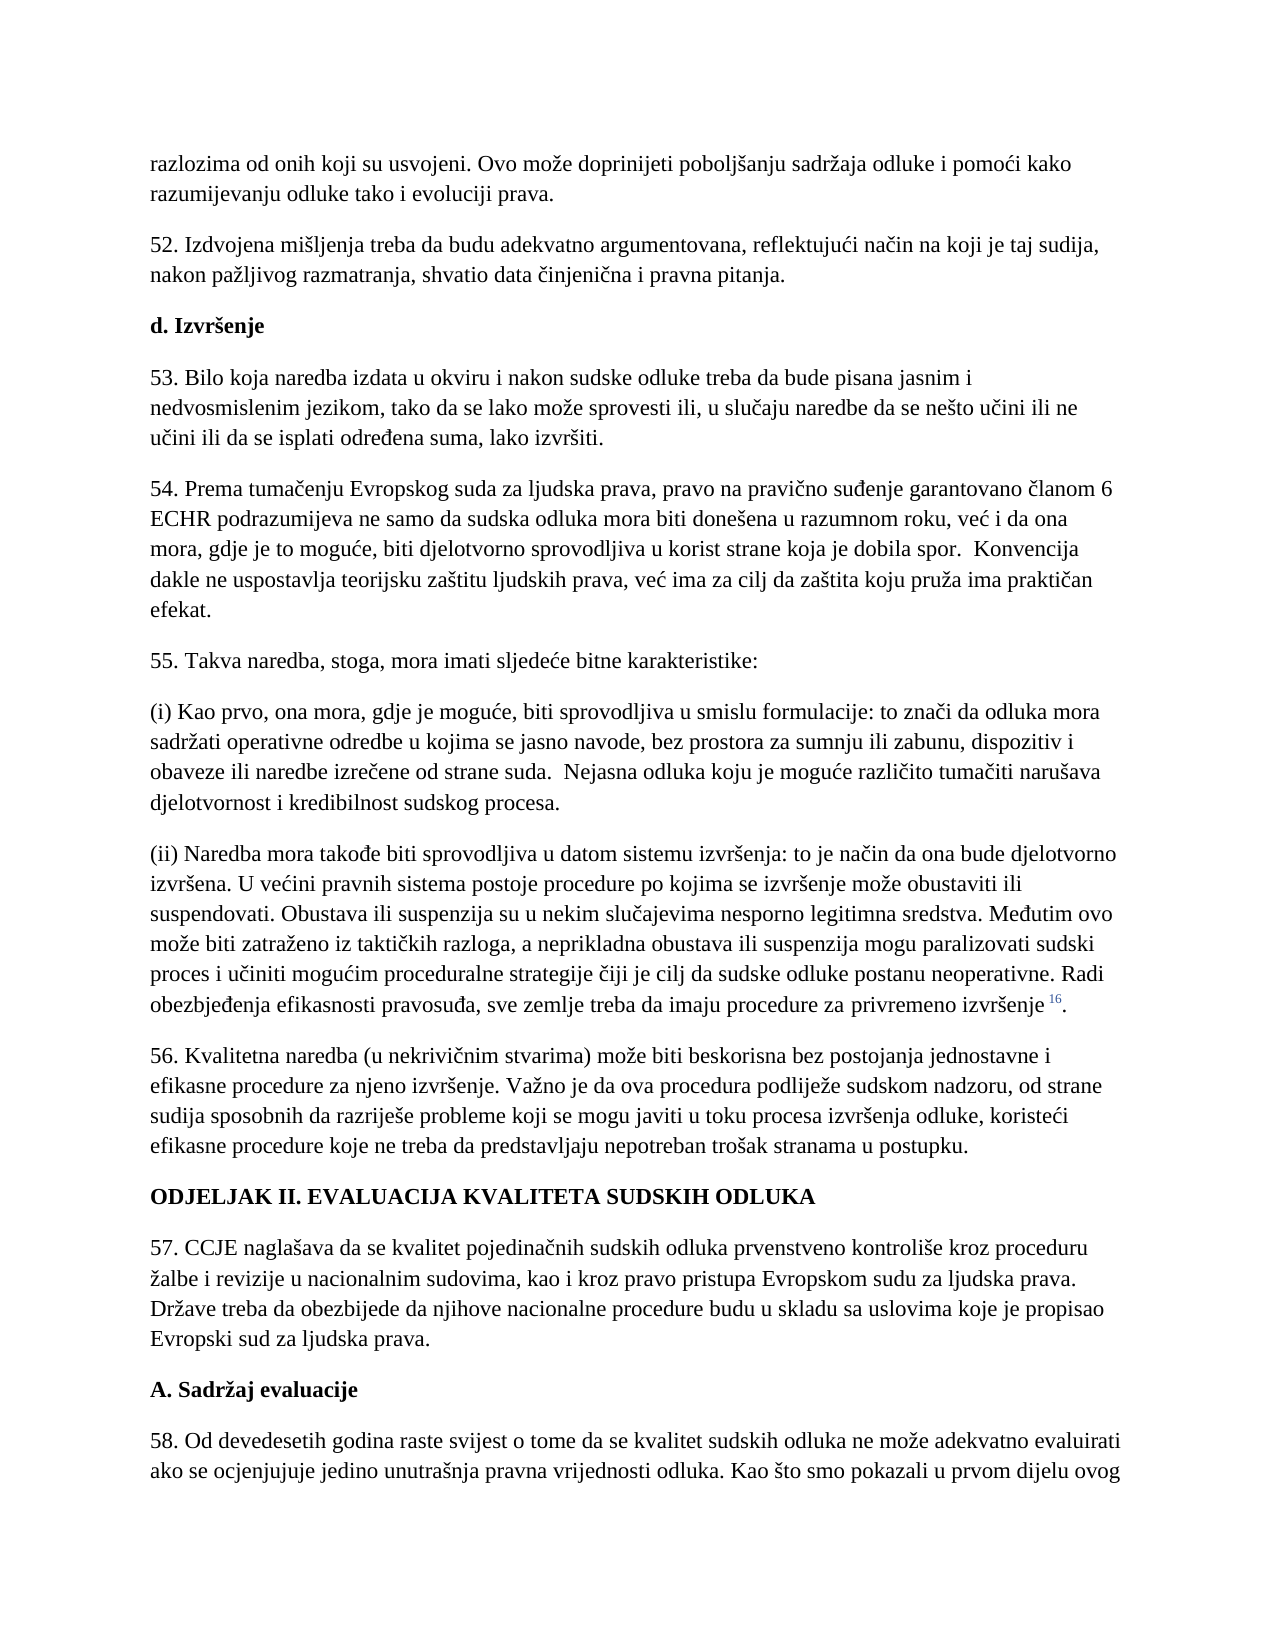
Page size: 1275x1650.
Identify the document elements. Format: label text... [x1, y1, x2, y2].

text ODJELJAK II. EVALUACIJA KVALITETA SUDSKIH ODLUKA [150, 1183, 1125, 1210]
text 54. Prema tumačenju Evropskog suda za ljudska prava, pravo na pravično suđenje garantovano članom 6 ECHR podrazumijeva ne samo da sudska odluka mora biti donešena u razumnom roku, već i da ona mora, gdje je to moguće, biti djelotvorno sprovodljiva u korist strane koja je dobila spor. Konvencija dakle ne uspostavlja teorijsku zaštitu ljudskih prava, već ima za cilj da zaštita koju pruža ima praktičan efekat. [150, 475, 1125, 622]
text 52. Izdvojena mišljenja treba da budu adekvatno argumentovana, reflektujući način na koji je taj sudija, nakon pažljivog razmatranja, shvatio data činjenična i pravna pitanja. [150, 231, 1125, 288]
text 53. Bilo koja naredba izdata u okviru i nakon sudske odluke treba da bude pisana jasnim i nedvosmislenim jezikom, tako da se lako može sprovesti ili, u slučaju naredbe da se nešto učini ili ne učini ili da se isplati određena suma, lako izvršiti. [150, 363, 1125, 450]
text (i) Kao prvo, ona mora, gdje je moguće, biti sprovodljiva u smislu formulacije: to znači da odluka mora sadržati operativne odredbe u kojima se jasno navode, bez prostora za sumnju ili zabunu, dispozitiv i obaveze ili naredbe izrečene od strane suda. Nejasna odluka koju je moguće različito tumačiti narušava djelotvornost i kredibilnost sudskog procesa. [150, 698, 1125, 815]
text (ii) Naredba mora takođe biti sprovodljiva u datom sistemu izvršenja: to je način da ona bude djelotvorno izvršena. U većini pravnih sistema postoje procedure po kojima se izvršenje može obustaviti ili suspendovati. Obustava ili suspenzija su u nekim slučajevima nesporno legitimna sredstva. Međutim ovo može biti zatraženo iz taktičkih razloga, a neprikladna obustava ili suspenzija mogu paralizovati sudski proces i učiniti mogućim proceduralne strategije čiji je cilj da sudske odluke postanu neoperativne. Radi obezbjeđenja efikasnosti pravosuđa, sve zemlje treba da imaju procedure za privremeno izvršenje 16. [150, 839, 1125, 1017]
text A. Sadržaj evaluacije [150, 1376, 1125, 1402]
text 55. Takva naredba, stoga, mora imati sljedeće bitne karakteristike: [150, 647, 1125, 673]
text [150, 150, 1125, 207]
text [150, 1427, 1125, 1484]
text d. Izvršenje [150, 312, 1125, 339]
text 56. Kvalitetna naredba (u nekrivičnim stvarima) može biti beskorisna bez postojanja jednostavne i efikasne procedure za njeno izvršenje. Važno je da ova procedura podliježe sudskom nadzoru, od strane sudija sposobnih da razriješe probleme koji se mogu javiti u toku procesa izvršenja odluke, koristeći efikasne procedure koje ne treba da predstavljaju nepotreban trošak stranama u postupku. [150, 1042, 1125, 1159]
text 57. CCJE naglašava da se kvalitet pojedinačnih sudskih odluka prvenstveno kontroliše kroz proceduru žalbe i revizije u nacionalnim sudovima, kao i kroz pravo pristupa Evropskom sudu za ljudska prava. Države treba da obezbijede da njihove nacionalne procedure budu u skladu sa uslovima koje je propisao Evropski sud za ljudska prava. [150, 1234, 1125, 1351]
